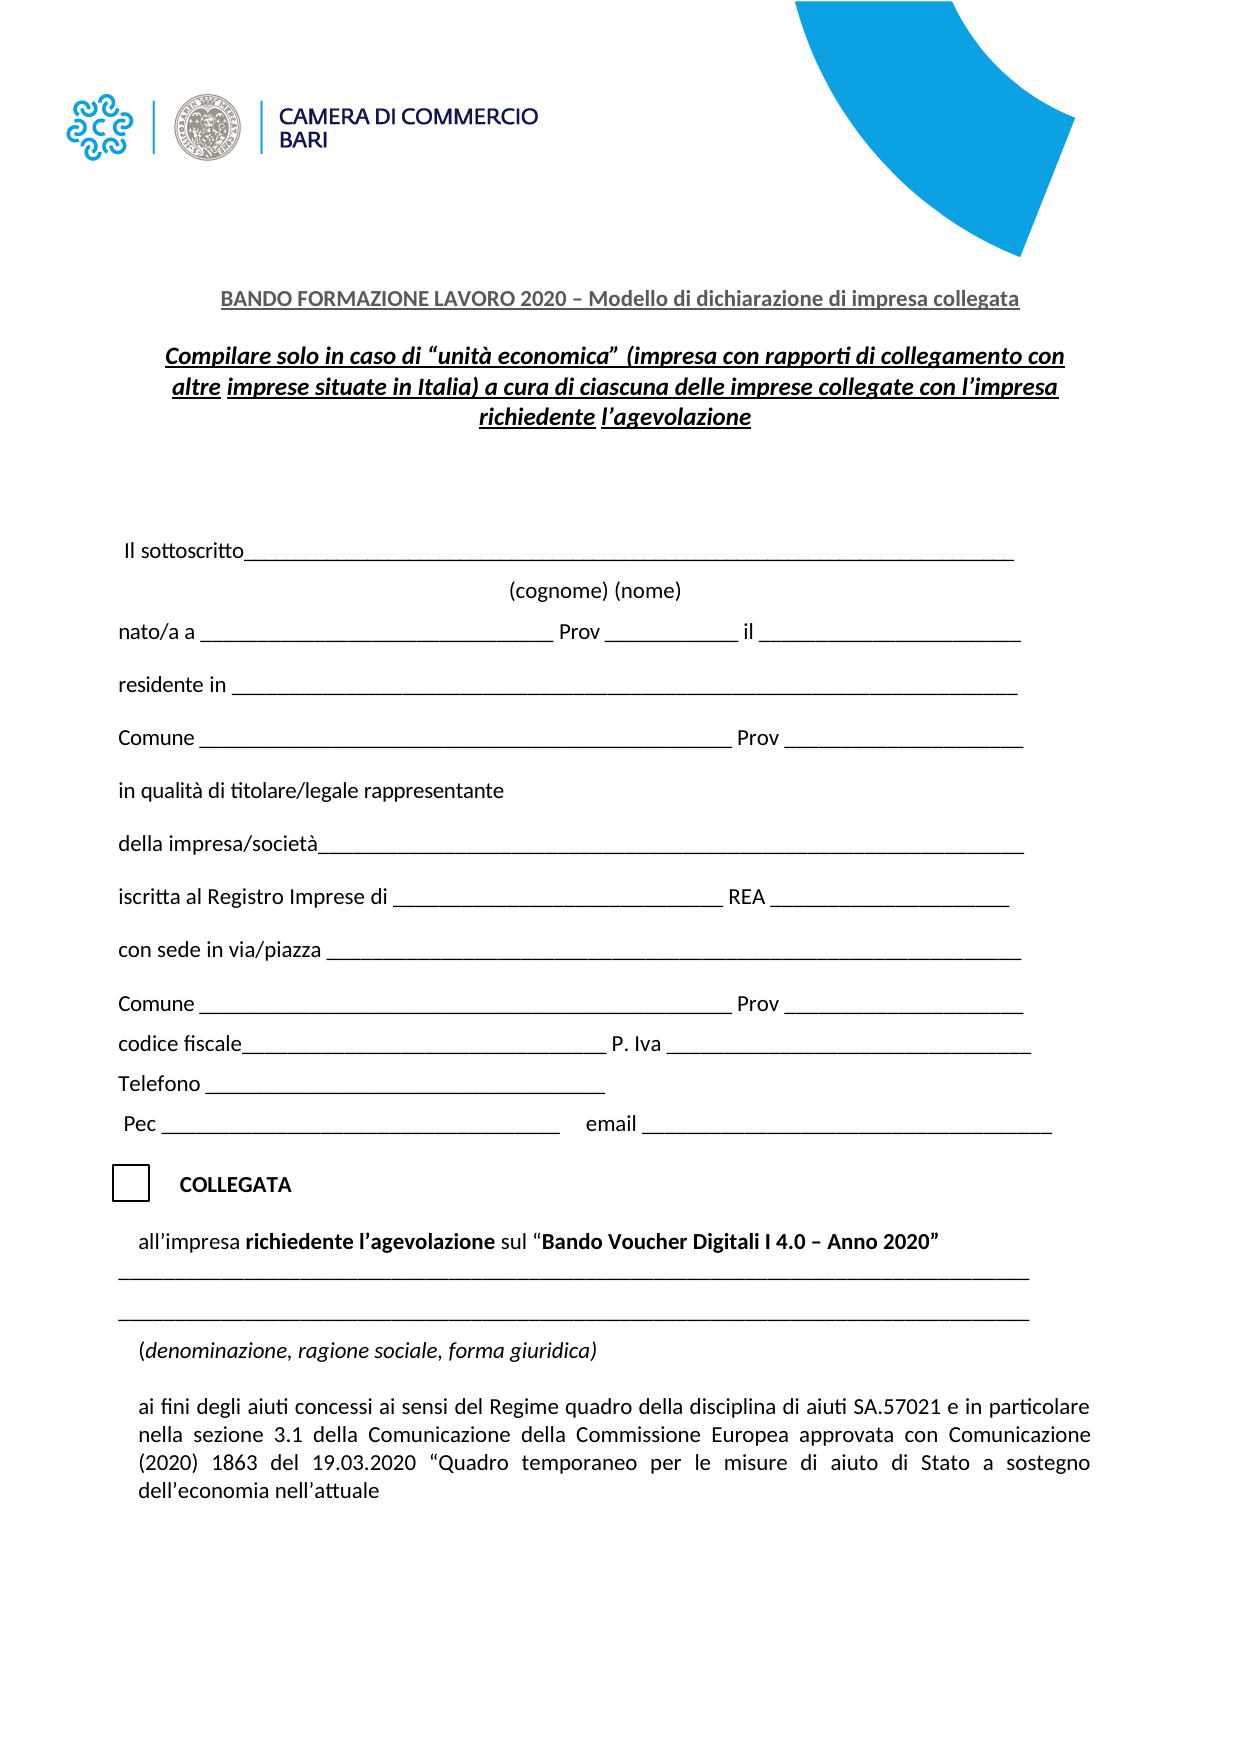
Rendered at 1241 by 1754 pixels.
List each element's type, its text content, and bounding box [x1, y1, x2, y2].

text ai fini degli aiuti concessi ai sensi del Regime quadro della disciplina di aiuti SA.57021 e in particolare nella sezione 3.1 della Comunicazione della Commissione Europea approvata con Comunicazione (2020) 1863 del 19.03.2020 “Quadro temporaneo per le misure di aiuto di Stato a sostegno dell’economia nell’attuale [138, 1392, 1093, 1504]
text della impresa/società______________________________________________________________ [118, 829, 1095, 857]
text con sede in via/piazza _____________________________________________________________ [118, 936, 1095, 964]
picture [0, 1, 1016, 257]
text Comune ________________________________________________ Prov _____________________ [118, 989, 1095, 1017]
text (cognome) (nome) [118, 576, 1072, 604]
text ________________________________________________________________________________ [118, 1255, 1122, 1283]
text ________________________________________________________________________________ [118, 1296, 1122, 1324]
text Telefono _____________________________________ [118, 1069, 1122, 1097]
text codice fiscale________________________________ P. Iva ________________________________ [118, 1029, 1122, 1057]
text Comune ________________________________________________ Prov _____________________ [118, 723, 1095, 751]
text (denominazione, ragione sociale, forma giuridica) [138, 1336, 1122, 1364]
picture [953, 1, 1240, 257]
text Pec ___________________________________ email ____________________________________ [118, 1109, 1122, 1138]
text in qualità di titolare/legale rappresentante [118, 776, 1095, 804]
text all’impresa richiedente l’agevolazione sul “Bando Voucher Digitali I 4.0 – Anno 2020” [138, 1227, 1079, 1255]
subtitle COLLEGATA [169, 1170, 1122, 1198]
text nato/a a _______________________________ Prov ____________ il _______________________ [118, 617, 1095, 645]
text Il sottoscritto___________________________________________________________________________ [29, 536, 1110, 564]
text residente in _____________________________________________________________________ [118, 670, 1095, 698]
text BANDO FORMAZIONE LAVORO 2020 – Modello di dichiarazione di impresa collegata [118, 284, 1122, 312]
text Compilare solo in caso di “unità economica” (impresa con rapporti di collegamento con altre imprese situate in Italia) a cura di ciascuna delle imprese collegate con l’impresa richiedente l’agevolazione [162, 340, 1068, 432]
text iscritta al Registro Imprese di _____________________________ REA _____________________ [118, 882, 1095, 911]
